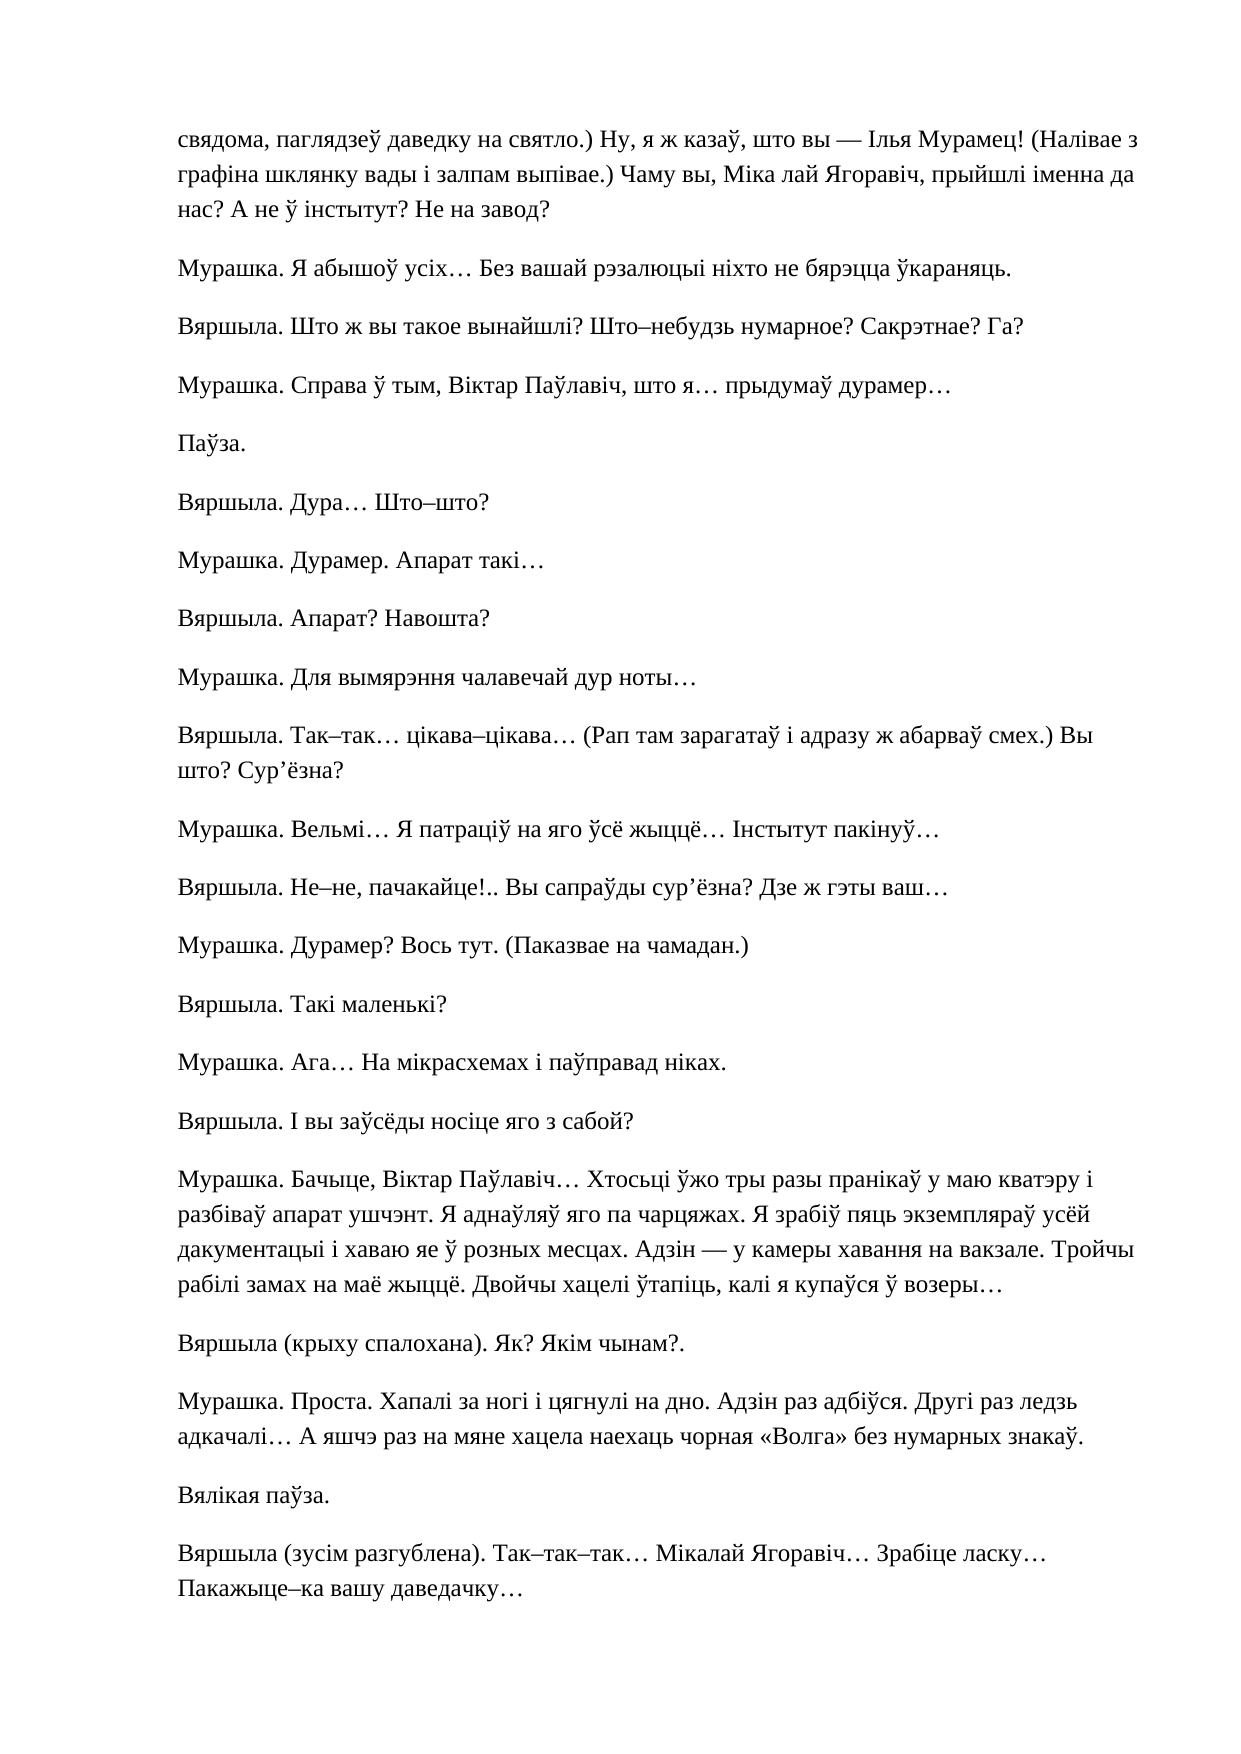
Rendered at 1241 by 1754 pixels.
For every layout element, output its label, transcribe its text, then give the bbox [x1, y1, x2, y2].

text Мурашка. Вельмі… Я патраціў на яго ўсё жыццё… Інстытут пакінуў… [177, 807, 1152, 842]
text Мурашка. Бачыце, Віктар Паўлавіч… Хтосьці ўжо тры разы пранікаў у маю кватэру і разбіваў апарат ушчэнт. Я аднаўляў яго па чарцяжах. Я зрабіў пяць экземпляраў усёй дакументацыі і хаваю яе ў розных месцах. Адзін — у камеры хавання на вакзале. Тройчы рабілі замах на маё жыццё. Двойчы хацелі ўтапіць, калі я купаўся ў возеры… [177, 1158, 1152, 1298]
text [177, 118, 1152, 223]
text Мурашка. Справа ў тым, Віктар Паўлавіч, што я… прыдумаў дурамер… [177, 363, 1152, 398]
text Мурашка. Проста. Хапалі за ногі і цягнулі на дно. Адзін раз адбіўся. Другі раз ледзь адкачалі… А яшчэ раз на мяне хацела наехаць чорная «Волга» без нумарных знакаў. [177, 1380, 1152, 1450]
text Мурашка. Я абышоў усіх… Без вашай рэзалюцыі ніхто не бярэцца ўкараняць. [177, 247, 1152, 282]
text Вяршыла. Такі маленькі? [177, 983, 1152, 1018]
text Мурашка. Для вымярэння чалавечай дур ноты… [177, 656, 1152, 691]
text Вяршыла (зусім разгублена). Так–так–так… Мікалай Ягоравіч… Зрабіце ласку… Пакажыце–ка вашу даведачку… [177, 1532, 1152, 1602]
text Вяршыла. Што ж вы такое вынайшлі? Што–небудзь нумарное? Сакрэтнае? Га? [177, 305, 1152, 340]
text Вяршыла. I вы заўсёды носіце яго з сабой? [177, 1100, 1152, 1135]
text Мурашка. Дурамер? Вось тут. (Паказвае на чамадан.) [177, 924, 1152, 959]
text Вяршыла. Апарат? Навошта? [177, 597, 1152, 632]
text Мурашка. Дурамер. Апарат такі… [177, 539, 1152, 574]
text Вялікая паўза. [177, 1473, 1152, 1508]
text Вяршыла. Так–так… цікава–цікава… (Рап там зарагатаў і адразу ж абарваў смех.) Вы што? Сур’ёзна? [177, 714, 1152, 784]
text Вяршыла. Дура… Што–што? [177, 480, 1152, 515]
text Вяршыла. Не–не, пачакайце!.. Вы сапраўды сур’ёзна? Дзе ж гэты ваш… [177, 866, 1152, 901]
text Паўза. [177, 422, 1152, 457]
text Мурашка. Ага… На мікрасхемах і паўправад ніках. [177, 1041, 1152, 1076]
text Вяршыла (крыху спалохана). Як? Якім чынам?. [177, 1322, 1152, 1357]
